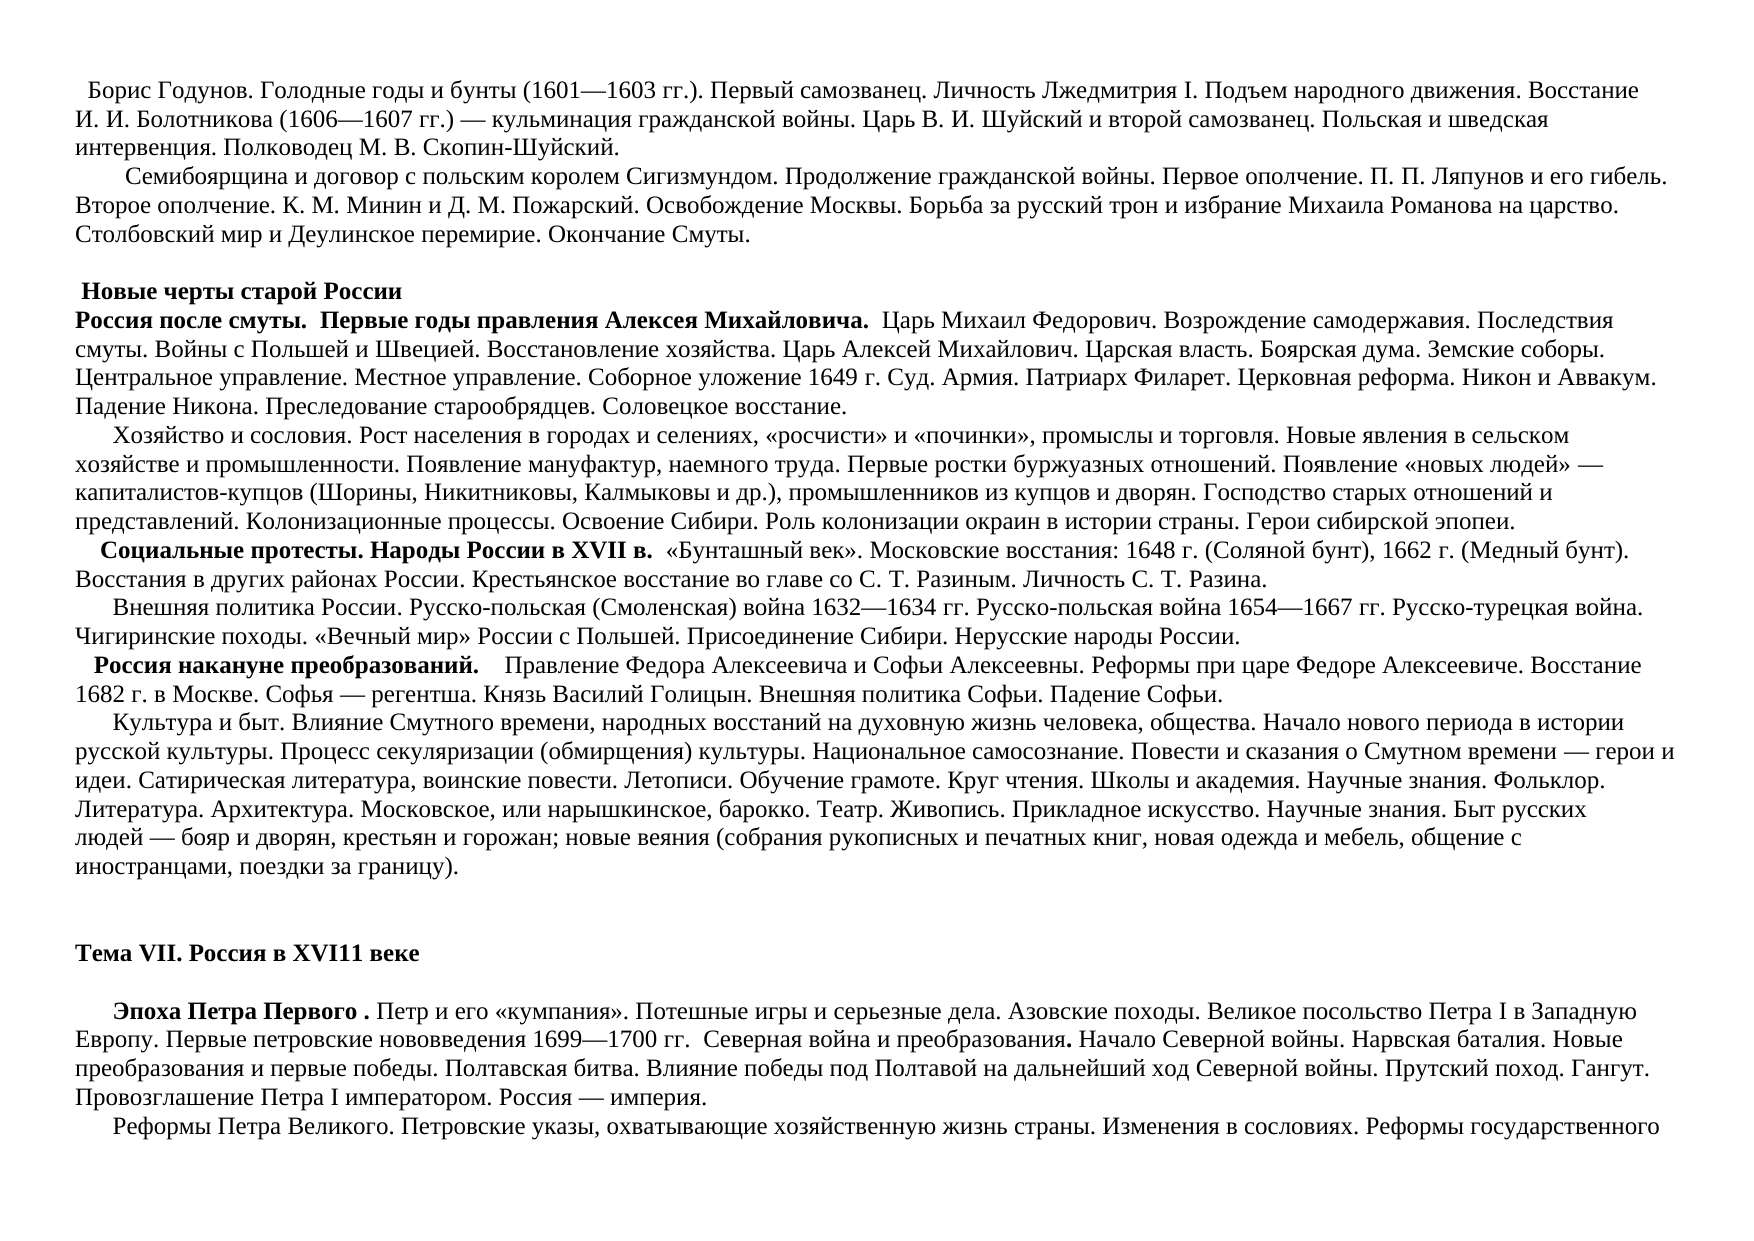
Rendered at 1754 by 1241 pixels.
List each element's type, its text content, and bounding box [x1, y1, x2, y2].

text Новые черты старой России [75, 276, 1679, 305]
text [75, 996, 1679, 1139]
text Борис Годунов. Голодные годы и бунты (1601—1603 гг.). Первый самозванец. Личность Лжедмитрия I. Подъем народного движения. Восстание И. И. Болотникова (1606—1607 гг.) — кульминация гражданской войны. Царь В. И. Шуйский и второй самозванец. Польская и шведская интервенция. Полководец М. В. Скопин-Шуйский. Семибоярщина и договор с польским королем Сигизмундом. Продолжение гражданской войны. Первое ополчение. П. П. Ляпунов и его гибель. Второе ополчение. К. М. Минин и Д. М. Пожарский. Освобождение Москвы. Борьба за русский трон и избрание Михаила Романова на царство. Столбовский мир и Деулинское перемирие. Окончание Смуты. [75, 75, 1679, 276]
text Россия после смуты. Первые годы правления Алексея Михайловича. Царь Михаил Федорович. Возрождение самодержавия. Последствия смуты. Войны с Польшей и Швецией. Восстановление хозяйства. Царь Алексей Михайлович. Царская власть. Боярская дума. Земские соборы. Центральное управление. Местное управление. Соборное уложение 1649 г. Суд. Армия. Патриарх Филарет. Церковная реформа. Никон и Аввакум. Падение Никона. Преследование старообрядцев. Соловецкое восстание. Хозяйство и сословия. Рост населения в городах и селениях, «росчисти» и «починки», промыслы и торговля. Новые явления в сельском хозяйстве и промышленности. Появление мануфактур, наемного труда. Первые ростки буржуазных отношений. Появление «новых людей» — капиталистов-купцов (Шорины, Никитниковы, Калмыковы и др.), промышленников из купцов и дворян. Господство старых отношений и представлений. Колонизационные процессы. Освоение Сибири. Роль колонизации окраин в истории страны. Герои сибирской эпопеи. Социальные протесты. Народы России в XVII в. «Бунташный век». Московские восстания: 1648 г. (Соляной бунт), 1662 г. (Медный бунт). Восстания в других районах России. Крестьянское восстание во главе со С. Т. Разиным. Личность С. Т. Разина. Внешняя политика России. Русско-польская (Смоленская) война 1632—1634 гг. Русско-польская война 1654—1667 гг. Русско-турецкая война. Чигиринские походы. «Вечный мир» России с Польшей. Присоединение Сибири. Нерусские народы России. Россия накануне преобразований. Правление Федора Алексеевича и Софьи Алексеевны. Реформы при царе Федоре Алексеевиче. Восстание 1682 г. в Москве. Софья — регентша. Князь Василий Голицын. Внешняя политика Софьи. Падение Софьи. Культура и быт. Влияние Смутного времени, народных восстаний на духовную жизнь человека, общества. Начало нового периода в истории русской культуры. Процесс секуляризации (обмирщения) культуры. Национальное самосознание. Повести и сказания о Смутном времени — герои и идеи. Сатирическая литература, воинские повести. Летописи. Обучение грамоте. Круг чтения. Школы и академия. Научные знания. Фольклор. Литература. Архитектура. Московское, или нарышкинское, барокко. Театр. Живопись. Прикладное искусство. Научные знания. Быт русских людей — бояр и дворян, крестьян и горожан; новые веяния (собрания рукописных и печатных книг, новая одежда и мебель, общение с иностранцами, поездки за границу). [75, 305, 1679, 880]
text Тема VII. Россия в XVI11 веке [75, 938, 1679, 967]
